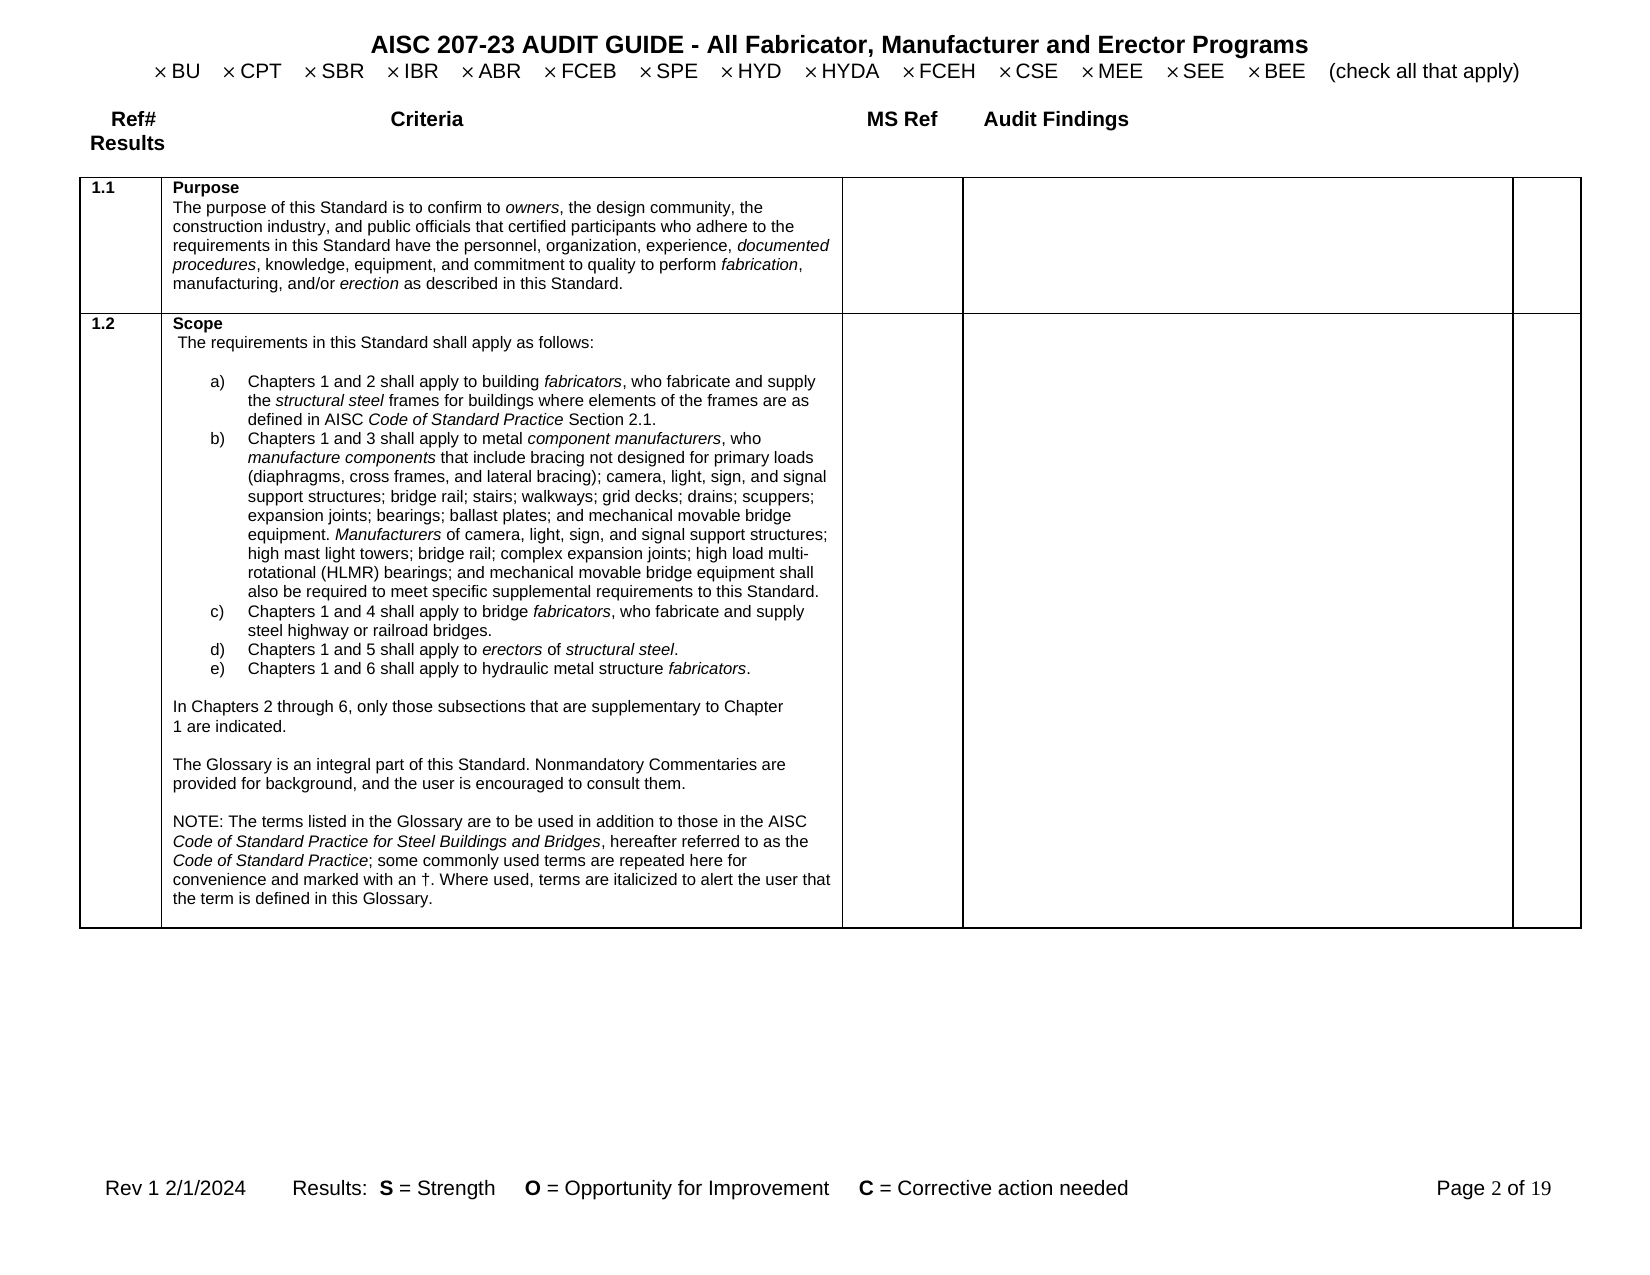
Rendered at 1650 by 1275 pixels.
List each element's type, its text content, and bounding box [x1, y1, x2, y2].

table_cell Scope The requirements in this Standard shall apply as follows: Chapters 1 and 2 shall apply to building fabricators, who fabricate and supply the structural steel frames for buildings where elements of the frames are as defined in AISC Code of Standard Practice Section 2.1. Chapters 1 and 3 shall apply to metal component manufacturers, who manufacture components that include bracing not designed for primary loads (diaphragms, cross frames, and lateral bracing); camera, light, sign, and signal support structures; bridge rail; stairs; walkways; grid decks; drains; scuppers; expansion joints; bearings; ballast plates; and mechanical movable bridge equipment. Manufacturers of camera, light, sign, and signal support structures; high mast light towers; bridge rail; complex expansion joints; high load multi- rotational (HLMR) bearings; and mechanical movable bridge equipment shall also be required to meet specific supplemental requirements to this Standard. Chapters 1 and 4 shall apply to bridge fabricators, who fabricate and supply steel highway or railroad bridges. Chapters 1 and 5 shall apply to erectors of structural steel. Chapters 1 and 6 shall apply to hydraulic metal structure fabricators. In Chapters 2 through 6, only those subsections that are supplementary to Chapter 1 are indicated. The Glossary is an integral part of this Standard. Nonmandatory Commentaries are provided for background, and the user is encouraged to consult them. NOTE: The terms listed in the Glossary are to be used in addition to those in the AISC Code of Standard Practice for Steel Buildings and Bridges, hereafter referred to as the Code of Standard Practice; some commonly used terms are repeated here for convenience and marked with an †. Where used, terms are italicized to alert the user that the term is defined in this Glossary. [162, 314, 842, 927]
table_cell [1514, 314, 1580, 927]
table_cell 1.2 [81, 314, 161, 927]
table_header [964, 178, 1512, 312]
table_header [1514, 178, 1580, 312]
table_header [843, 178, 962, 312]
table_cell [964, 314, 1512, 927]
table_header Purpose The purpose of this Standard is to confirm to owners, the design community, the construction industry, and public officials that certified participants who adhere to the requirements in this Standard have the personnel, organization, experience, documented procedures, knowledge, equipment, and commitment to quality to perform fabrication, manufacturing, and/or erection as described in this Standard. [162, 178, 842, 312]
table_cell [843, 314, 962, 927]
table_header 1.1 [81, 178, 161, 312]
